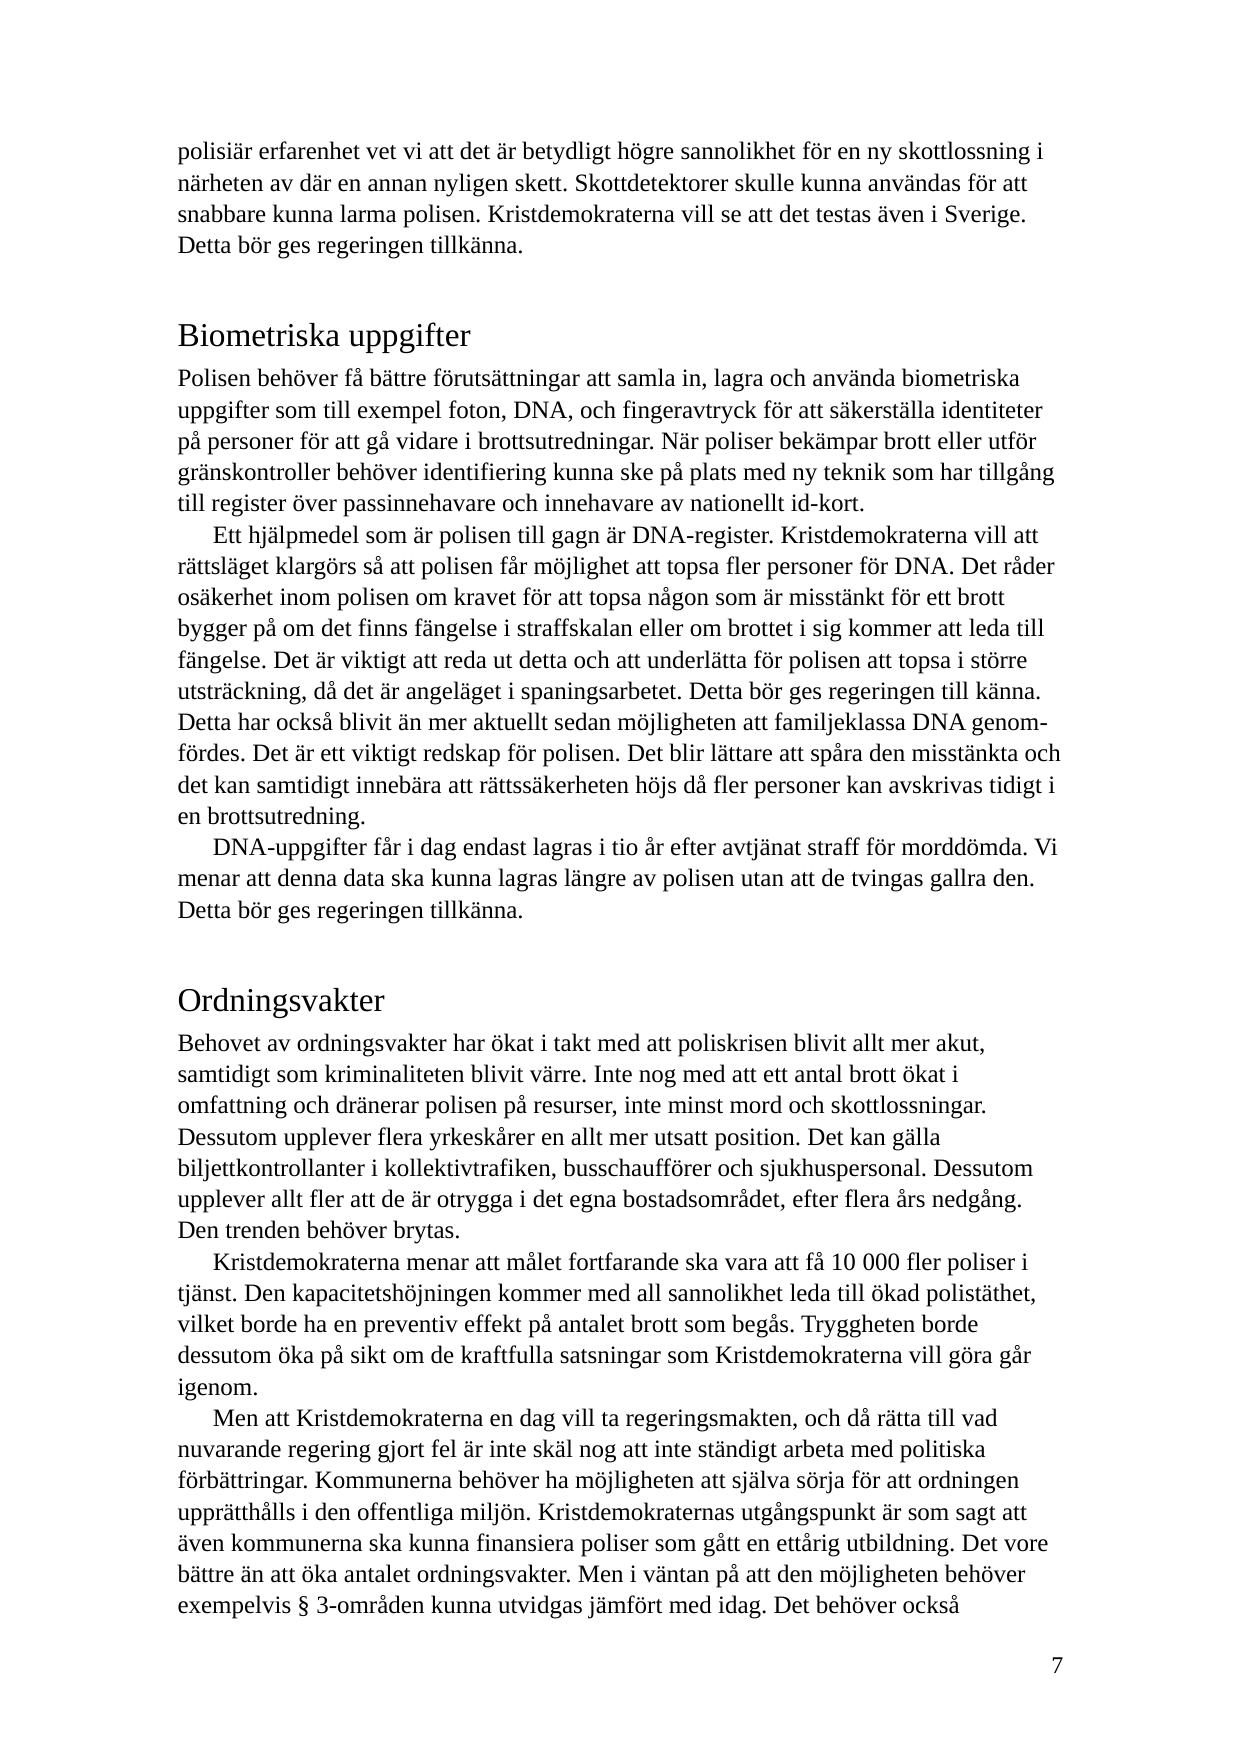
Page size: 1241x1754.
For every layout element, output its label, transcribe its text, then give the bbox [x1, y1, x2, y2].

text Behovet av ordningsvakter har ökat i takt med att poliskrisen blivit allt mer akut, samtidigt som kriminaliteten blivit värre. Inte nog med att ett antal brott ökat i omfattning och dränerar polisen på resurser, inte minst mord och skottlossningar. Dessutom upplever flera yrkeskårer en allt mer utsatt position. Det kan gälla biljettkontrollanter i kollektivtrafiken, busschaufförer och sjukhuspersonal. Dessutom upplever allt fler att de är otrygga i det egna bostadsområdet, efter flera års nedgång. Den trenden behöver brytas. [177, 1026, 1063, 1244]
text Ett hjälpmedel som är polisen till gagn är DNA-register. Kristdemokraterna vill att rättsläget klargörs så att polisen får möjlighet att topsa fler personer för DNA. Det råder osäkerhet inom polisen om kravet för att topsa någon som är misstänkt för ett brott bygger på om det finns fängelse i straffskalan eller om brottet i sig kommer att leda till fängelse. Det är viktigt att reda ut detta och att underlätta för polisen att topsa i större utsträckning, då det är angeläget i spaningsarbetet. Detta bör ges regeringen till känna. Detta har också blivit än mer aktuellt sedan möjligheten att familjeklassa DNA genomfördes. Det är ett viktigt redskap för polisen. Det blir lättare att spåra den misstänkta och det kan samtidigt innebära att rättssäkerheten höjs då fler personer kan avskrivas tidigt i en brottsutredning. [177, 517, 1063, 830]
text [177, 134, 1063, 259]
subtitle Biometriska uppgifter [177, 321, 1063, 353]
text Kristdemokraterna menar att målet fortfarande ska vara att få 10 000 fler poliser i tjänst. Den kapacitetshöjningen kommer med all sannolikhet leda till ökad polistäthet, vilket borde ha en preventiv effekt på antalet brott som begås. Tryggheten borde dessutom öka på sikt om de kraftfulla satsningar som Kristdemokraterna vill göra går igenom. [177, 1244, 1063, 1401]
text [177, 1401, 1063, 1619]
subtitle Ordningsvakter [177, 986, 1063, 1017]
text DNA-uppgifter får i dag endast lagras i tio år efter avtjänat straff för morddömda. Vi menar att denna data ska kunna lagras längre av polisen utan att de tvingas gallra den. Detta bör ges regeringen tillkänna. [177, 830, 1063, 923]
text Polisen behöver få bättre förutsättningar att samla in, lagra och använda biometriska uppgifter som till exempel foton, DNA, och fingeravtryck för att säkerställa identiteter på personer för att gå vidare i brottsutredningar. När poliser bekämpar brott eller utför gränskontroller behöver identifiering kunna ske på plats med ny teknik som har tillgång till register över passinnehavare och innehavare av nationellt id-kort. [177, 361, 1063, 517]
